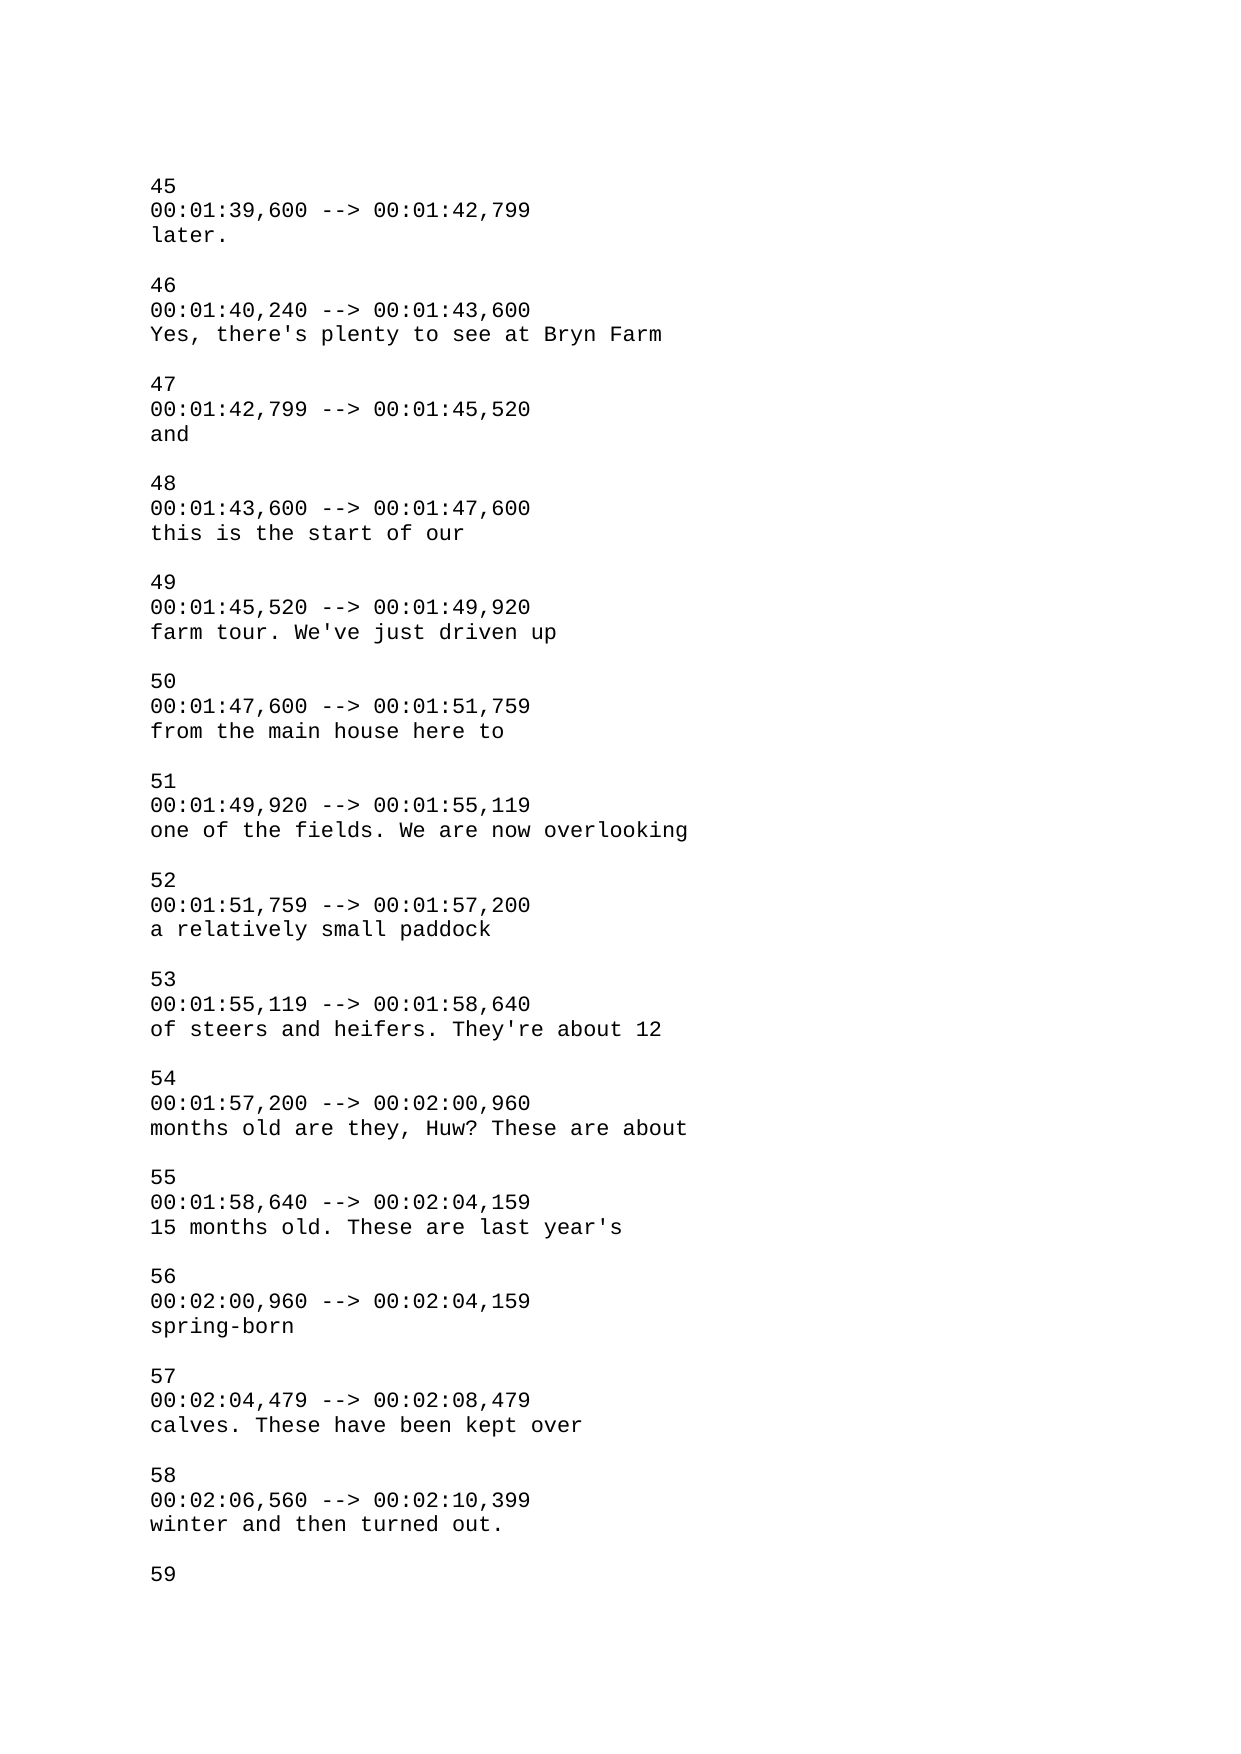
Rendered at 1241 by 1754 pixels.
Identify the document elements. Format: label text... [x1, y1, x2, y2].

text 53 [150, 968, 1090, 993]
text 49 [150, 571, 1090, 596]
text 48 [150, 472, 1090, 497]
text 51 [150, 770, 1090, 794]
text 58 [150, 1464, 1090, 1489]
text this is the start of our [150, 522, 1090, 547]
text 55 [150, 1166, 1090, 1191]
text 52 [150, 869, 1090, 894]
text and [150, 423, 1090, 447]
text 00:01:58,640 --> 00:02:04,159 [150, 1191, 1090, 1216]
text 00:02:06,560 --> 00:02:10,399 [150, 1489, 1090, 1513]
text one of the fields. We are now overlooking [150, 819, 1090, 844]
text of steers and heifers. They're about 12 [150, 1018, 1090, 1042]
text 00:01:42,799 --> 00:01:45,520 [150, 398, 1090, 423]
text 54 [150, 1067, 1090, 1092]
text a relatively small paddock [150, 918, 1090, 943]
text calves. These have been kept over [150, 1414, 1090, 1439]
text 59 [150, 1563, 1090, 1588]
text months old are they, Huw? These are about [150, 1117, 1090, 1142]
text farm tour. We've just driven up [150, 621, 1090, 646]
text from the main house here to [150, 720, 1090, 745]
text spring-born [150, 1315, 1090, 1340]
text 00:02:04,479 --> 00:02:08,479 [150, 1389, 1090, 1414]
text 00:02:00,960 --> 00:02:04,159 [150, 1290, 1090, 1315]
text later. [150, 224, 1090, 249]
text 46 [150, 274, 1090, 299]
text 00:01:49,920 --> 00:01:55,119 [150, 794, 1090, 819]
text 47 [150, 373, 1090, 398]
text winter and then turned out. [150, 1513, 1090, 1538]
text 15 months old. These are last year's [150, 1216, 1090, 1241]
text 00:01:57,200 --> 00:02:00,960 [150, 1092, 1090, 1117]
text 00:01:40,240 --> 00:01:43,600 [150, 299, 1090, 323]
text 56 [150, 1266, 1090, 1290]
text 50 [150, 671, 1090, 695]
text 00:01:45,520 --> 00:01:49,920 [150, 596, 1090, 621]
text 00:01:55,119 --> 00:01:58,640 [150, 993, 1090, 1018]
text 45 [150, 175, 1090, 199]
text Yes, there's plenty to see at Bryn Farm [150, 323, 1090, 348]
text 00:01:43,600 --> 00:01:47,600 [150, 497, 1090, 522]
text 00:01:47,600 --> 00:01:51,759 [150, 695, 1090, 720]
text 57 [150, 1365, 1090, 1389]
text 00:01:39,600 --> 00:01:42,799 [150, 199, 1090, 224]
text 00:01:51,759 --> 00:01:57,200 [150, 894, 1090, 918]
